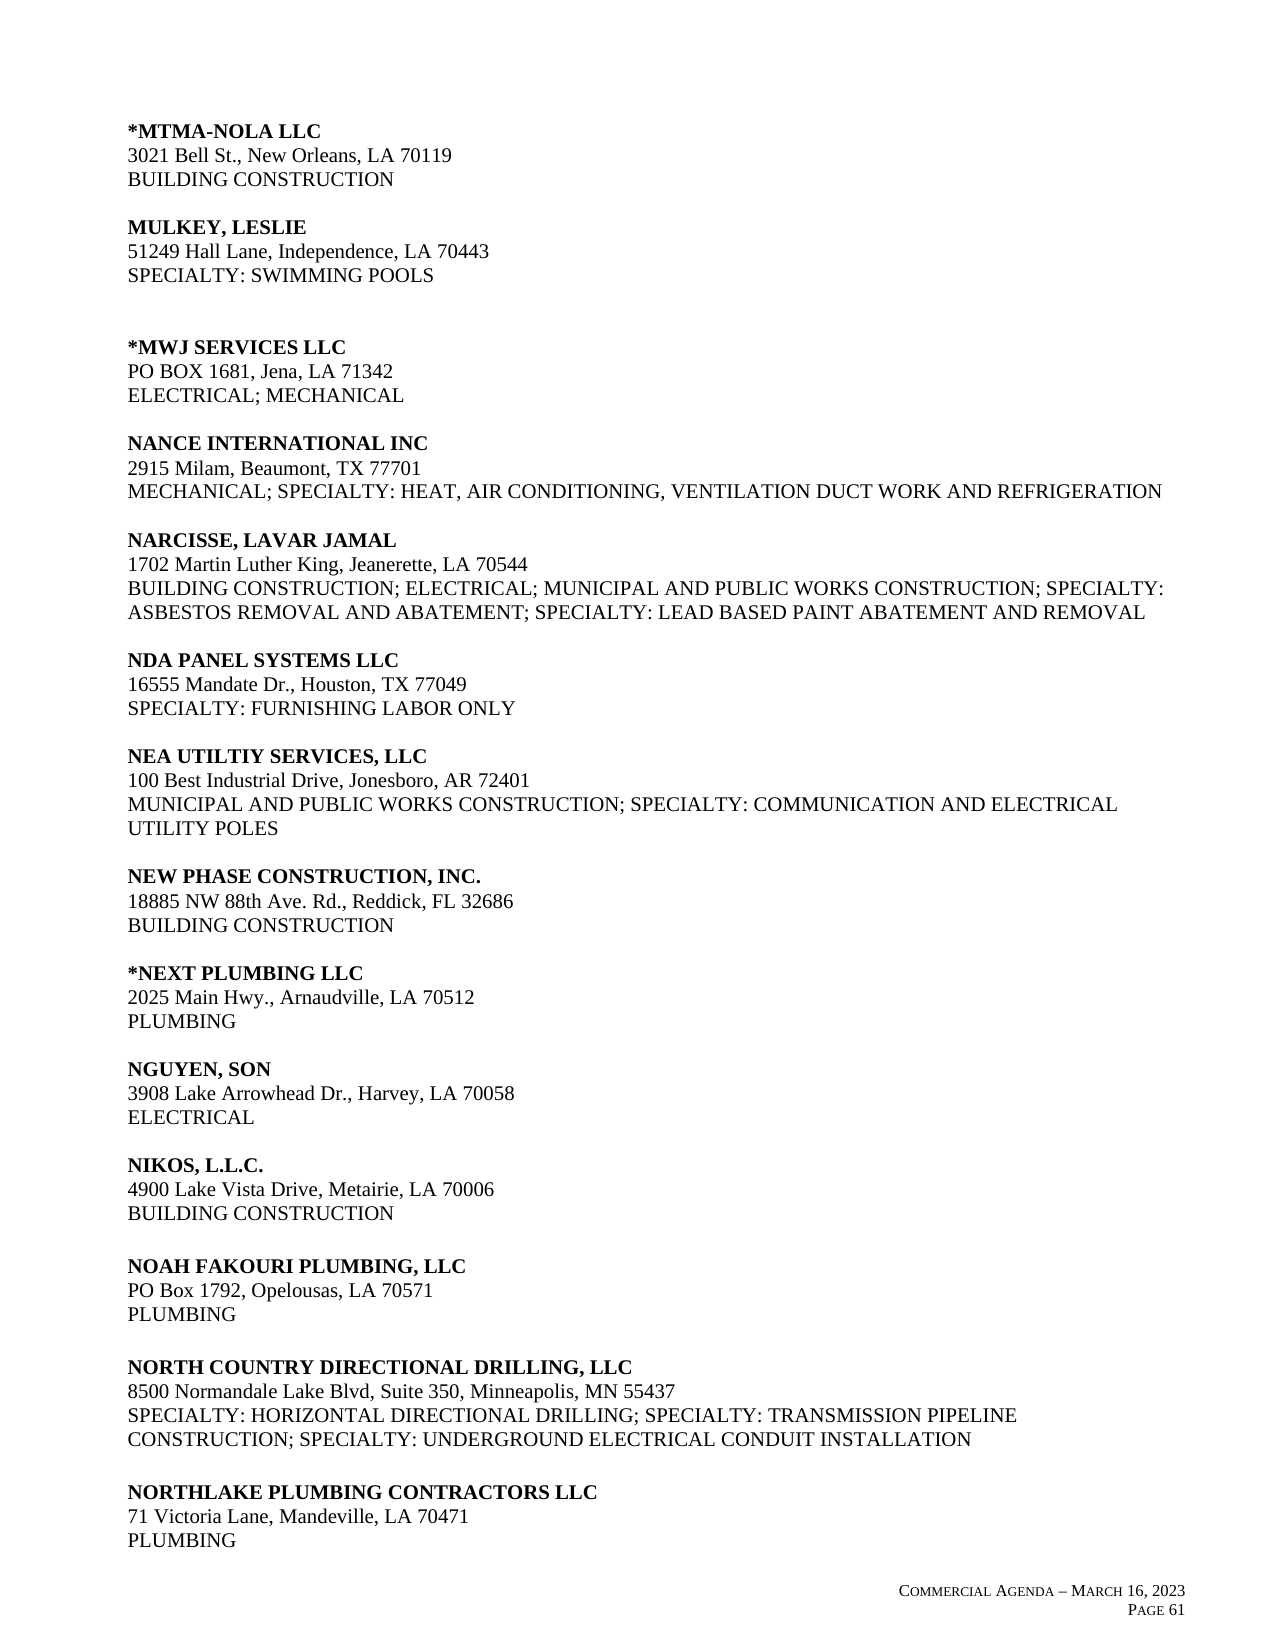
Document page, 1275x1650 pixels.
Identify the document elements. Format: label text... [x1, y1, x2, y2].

text NANCE INTERNATIONAL INC [127, 431, 1185, 455]
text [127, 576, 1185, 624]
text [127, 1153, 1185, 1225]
text *MTMA-NOLA LLC [127, 118, 1185, 143]
text 1702 Martin Luther King, Jeanerette, LA 70544 [127, 552, 1185, 576]
text 3021 Bell St., New Orleans, LA 70119 [127, 143, 1185, 167]
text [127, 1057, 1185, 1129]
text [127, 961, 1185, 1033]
text SPECIALTY: SWIMMING POOLS [127, 263, 1185, 287]
text 2915 Milam, Beaumont, TX 77701 [127, 455, 1185, 479]
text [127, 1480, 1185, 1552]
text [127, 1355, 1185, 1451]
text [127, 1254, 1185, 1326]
text *MWJ SERVICES LLC [127, 335, 1185, 359]
text BUILDING CONSTRUCTION [127, 167, 1185, 191]
text MECHANICAL; SPECIALTY: HEAT, AIR CONDITIONING, VENTILATION DUCT WORK AND REFRIGERATION [127, 479, 1185, 503]
text NARCISSE, LAVAR JAMAL [127, 528, 1185, 552]
text 51249 Hall Lane, Independence, LA 70443 [127, 239, 1185, 263]
text MULKEY, LESLIE [127, 215, 1185, 239]
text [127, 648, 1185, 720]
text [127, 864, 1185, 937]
text PO BOX 1681, Jena, LA 71342 [127, 359, 1185, 383]
text ELECTRICAL; MECHANICAL [127, 383, 1185, 407]
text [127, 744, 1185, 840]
